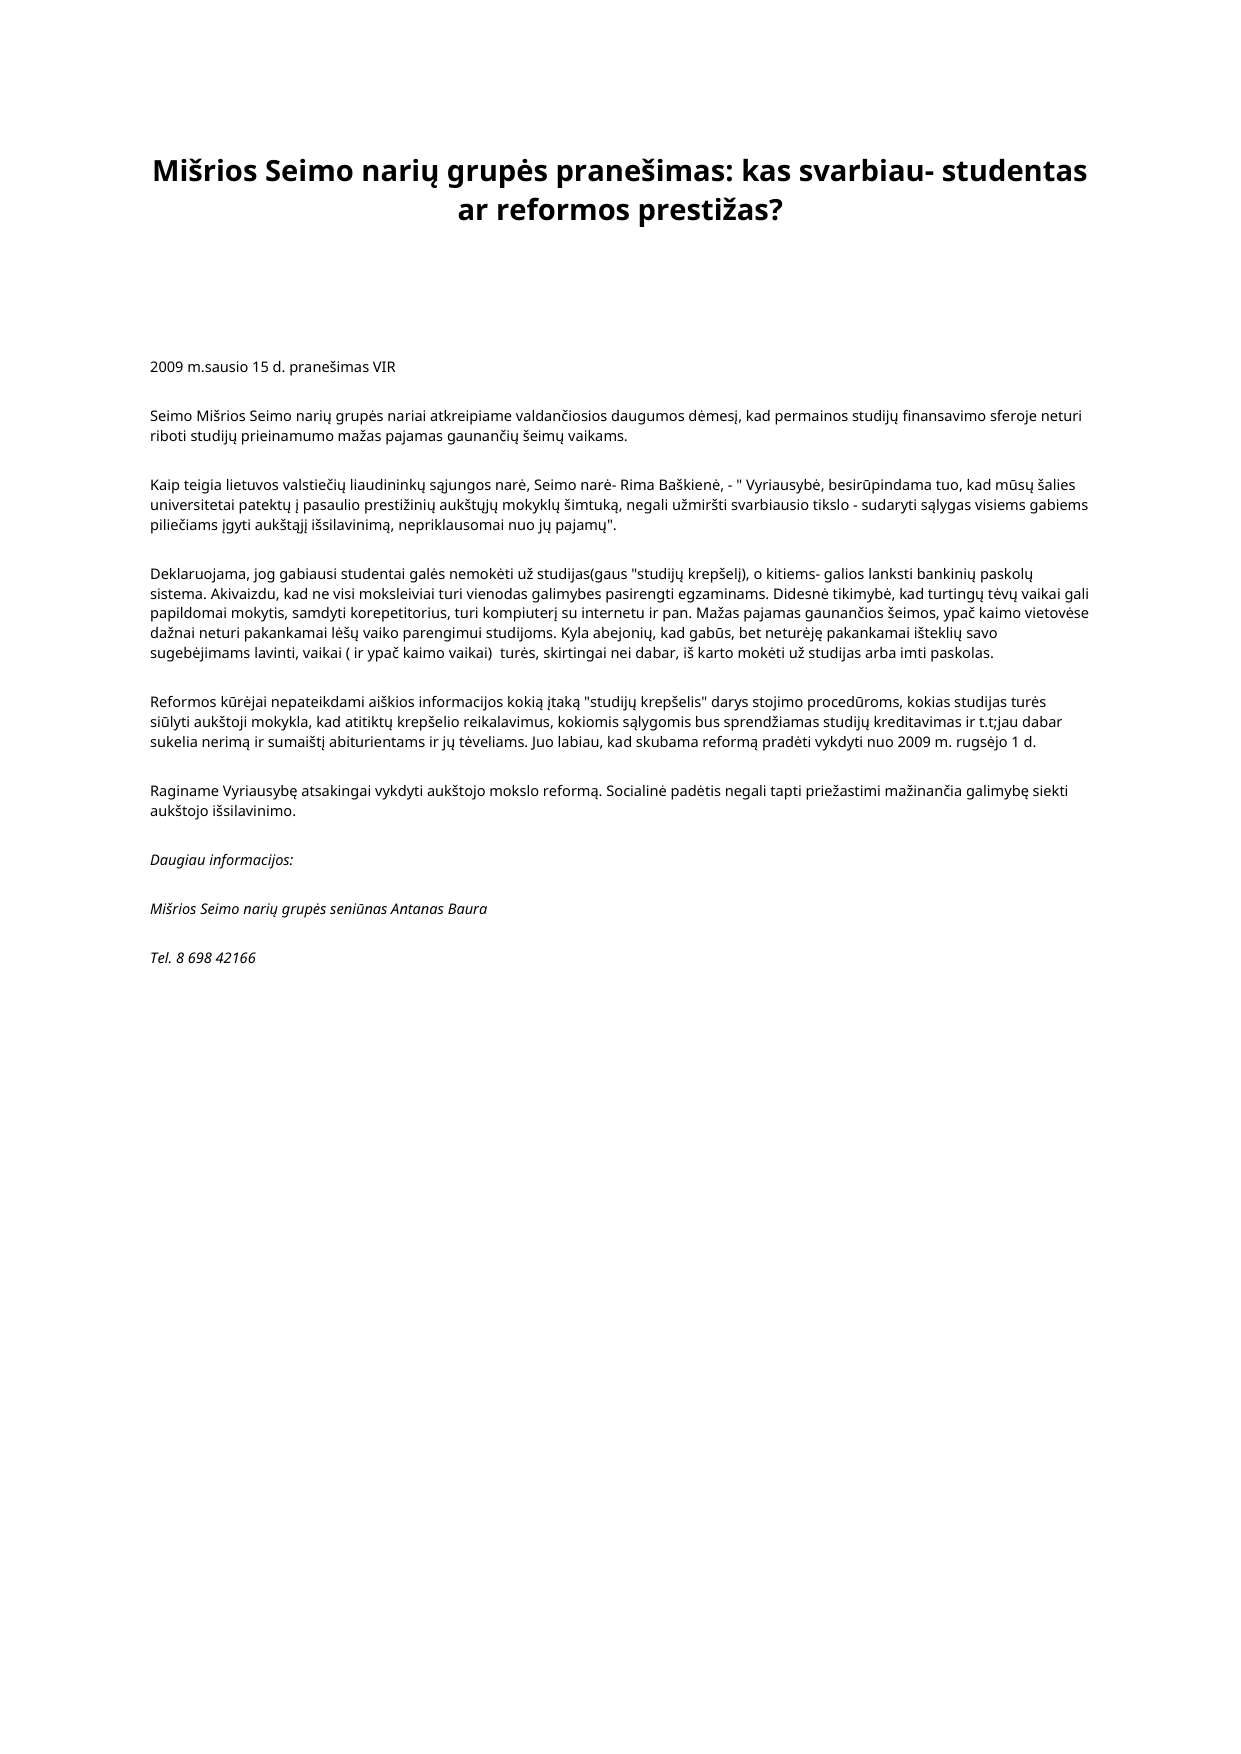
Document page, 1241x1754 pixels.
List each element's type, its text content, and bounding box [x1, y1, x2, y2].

text Mišrios Seimo narių grupės seniūnas Antanas Baura [150, 899, 1090, 919]
text Kaip teigia lietuvos valstiečių liaudininkų sąjungos narė, Seimo narė- Rima Baškienė, - " Vyriausybė, besirūpindama tuo, kad mūsų šalies universitetai patektų į pasaulio prestižinių aukštųjų mokyklų šimtuką, negali užmiršti svarbiausio tikslo - sudaryti sąlygas visiems gabiems piliečiams įgyti aukštąjį išsilavinimą, nepriklausomai nuo jų pajamų". [150, 475, 1090, 534]
text Raginame Vyriausybę atsakingai vykdyti aukštojo mokslo reformą. Socialinė padėtis negali tapti priežastimi mažinančia galimybę siekti aukštojo išsilavinimo. [150, 781, 1090, 821]
text Reformos kūrėjai nepateikdami aiškios informacijos kokią įtaką "studijų krepšelis" darys stojimo procedūroms, kokias studijas turės siūlyti aukštoji mokykla, kad atitiktų krepšelio reikalavimus, kokiomis sąlygomis bus sprendžiamas studijų kreditavimas ir t.t;jau dabar sukelia nerimą ir sumaištį abiturientams ir jų tėveliams. Juo labiau, kad skubama reformą pradėti vykdyti nuo 2009 m. rugsėjo 1 d. [150, 692, 1090, 752]
text Tel. 8 698 42166 [150, 948, 1090, 968]
text Mišrios Seimo narių grupės pranešimas: kas svarbiau- studentas ar reformos prestižas? [150, 150, 1090, 229]
text Daugiau informacijos: [150, 850, 1090, 870]
text Seimo Mišrios Seimo narių grupės nariai atkreipiame valdančiosios daugumos dėmesį, kad permainos studijų finansavimo sferoje neturi riboti studijų prieinamumo mažas pajamas gaunančių šeimų vaikams. [150, 406, 1090, 446]
text 2009 m.sausio 15 d. pranešimas VIR [150, 357, 1090, 377]
text Deklaruojama, jog gabiausi studentai galės nemokėti už studijas(gaus "studijų krepšelį), o kitiems- galios lanksti bankinių paskolų sistema. Akivaizdu, kad ne visi moksleiviai turi vienodas galimybes pasirengti egzaminams. Didesnė tikimybė, kad turtingų tėvų vaikai gali papildomai mokytis, samdyti korepetitorius, turi kompiuterį su internetu ir pan. Mažas pajamas gaunančios šeimos, ypač kaimo vietovėse dažnai neturi pakankamai lėšų vaiko parengimui studijoms. Kyla abejonių, kad gabūs, bet neturėję pakankamai išteklių savo sugebėjimams lavinti, vaikai ( ir ypač kaimo vaikai) turės, skirtingai nei dabar, iš karto mokėti už studijas arba imti paskolas. [150, 563, 1090, 663]
